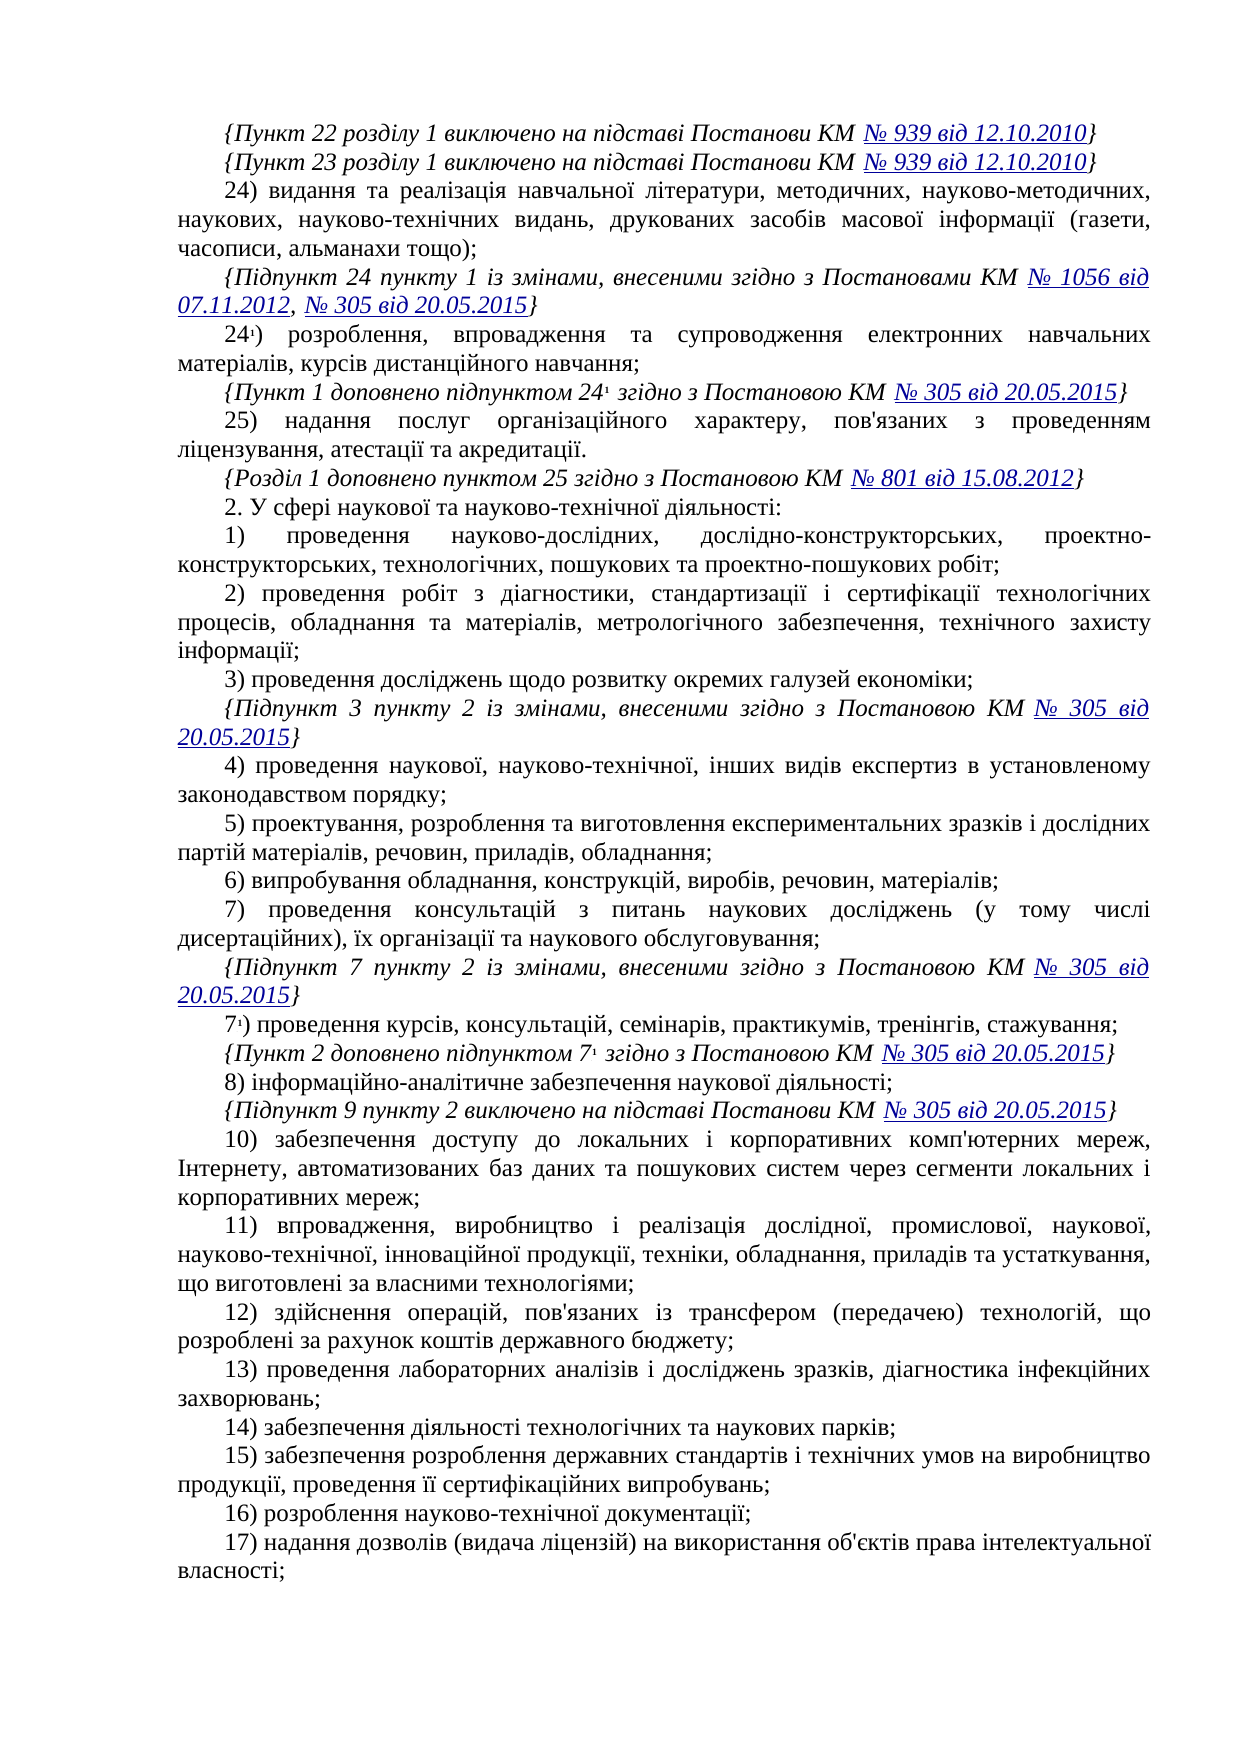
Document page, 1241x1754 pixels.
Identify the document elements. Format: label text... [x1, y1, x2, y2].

text 2. У сфері наукової та науково-технічної діяльності: [177, 492, 1152, 521]
text {Підпункт 9 пункту 2 виключено на підставі Постанови КМ № 305 від 20.05.2015} [177, 1096, 1152, 1124]
text 7) проведення консультацій з питань наукових досліджень (у тому числі дисертаційних), їх організації та наукового обслуговування; [177, 894, 1152, 952]
text 8) інформаційно-аналітичне забезпечення наукової діяльності; [177, 1067, 1152, 1096]
text 10) забезпечення доступу до локальних і корпоративних комп'ютерних мереж, Інтернету, автоматизованих баз даних та пошукових систем через сегменти локальних і корпоративних мереж; [177, 1124, 1152, 1211]
text 4) проведення наукової, науково-технічної, інших видів експертиз в установленому законодавством порядку; [177, 751, 1152, 808]
text 6) випробування обладнання, конструкцій, виробів, речовин, матеріалів; [177, 866, 1152, 894]
text 14) забезпечення діяльності технологічних та наукових парків; [177, 1412, 1152, 1441]
text {Пункт 23 розділу 1 виключено на підставі Постанови КМ № 939 від 12.10.2010} [177, 147, 1152, 176]
text {Підпункт 24 пункту 1 із змінами, внесеними згідно з Постановами КМ № 1056 від 07.11.2012, № 305 від 20.05.2015} [177, 262, 1152, 319]
text 24) видання та реалізація навчальної літератури, методичних, науково-методичних, наукових, науково-технічних видань, друкованих засобів масової інформації (газети, часописи, альманахи тощо); [177, 176, 1152, 262]
text 11) впровадження, виробництво і реалізація дослідної, промислової, наукової, науково-технічної, інноваційної продукції, техніки, обладнання, приладів та устаткування, що виготовлені за власними технологіями; [177, 1211, 1152, 1297]
text 7-1) проведення курсів, консультацій, семінарів, практикумів, тренінгів, стажування; [177, 1009, 1152, 1038]
text {Розділ 1 доповнено пунктом 25 згідно з Постановою КМ № 801 від 15.08.2012} [177, 463, 1152, 492]
text {Підпункт 3 пункту 2 із змінами, внесеними згідно з Постановою КМ № 305 від 20.05.2015} [177, 693, 1152, 751]
text 3) проведення досліджень щодо розвитку окремих галузей економіки; [177, 664, 1152, 693]
text 17) надання дозволів (видача ліцензій) на використання об'єктів права інтелектуальної власності; [177, 1527, 1152, 1584]
text 2) проведення робіт з діагностики, стандартизації і сертифікації технологічних процесів, обладнання та матеріалів, метрологічного забезпечення, технічного захисту інформації; [177, 578, 1152, 664]
text 15) забезпечення розроблення державних стандартів і технічних умов на виробництво продукції, проведення її сертифікаційних випробувань; [177, 1441, 1152, 1498]
text 16) розроблення науково-технічної документації; [177, 1498, 1152, 1527]
text 24-1) розроблення, впровадження та супроводження електронних навчальних матеріалів, курсів дистанційного навчання; [177, 319, 1152, 377]
text 12) здійснення операцій, пов'язаних із трансфером (передачею) технологій, що розроблені за рахунок коштів державного бюджету; [177, 1297, 1152, 1354]
text {Підпункт 7 пункту 2 із змінами, внесеними згідно з Постановою КМ № 305 від 20.05.2015} [177, 952, 1152, 1009]
text 5) проектування, розроблення та виготовлення експериментальних зразків і дослідних партій матеріалів, речовин, приладів, обладнання; [177, 808, 1152, 866]
text {Пункт 22 розділу 1 виключено на підставі Постанови КМ № 939 від 12.10.2010} [177, 118, 1152, 147]
text 25) надання послуг організаційного характеру, пов'язаних з проведенням ліцензування, атестації та акредитації. [177, 406, 1152, 463]
text 1) проведення науково-дослідних, дослідно-конструкторських, проектно-конструкторських, технологічних, пошукових та проектно-пошукових робіт; [177, 521, 1152, 578]
text {Пункт 2 доповнено підпунктом 7-1 згідно з Постановою КМ № 305 від 20.05.2015} [177, 1038, 1152, 1067]
text 13) проведення лабораторних аналізів і досліджень зразків, діагностика інфекційних захворювань; [177, 1354, 1152, 1412]
text {Пункт 1 доповнено підпунктом 24-1 згідно з Постановою КМ № 305 від 20.05.2015} [177, 377, 1152, 406]
